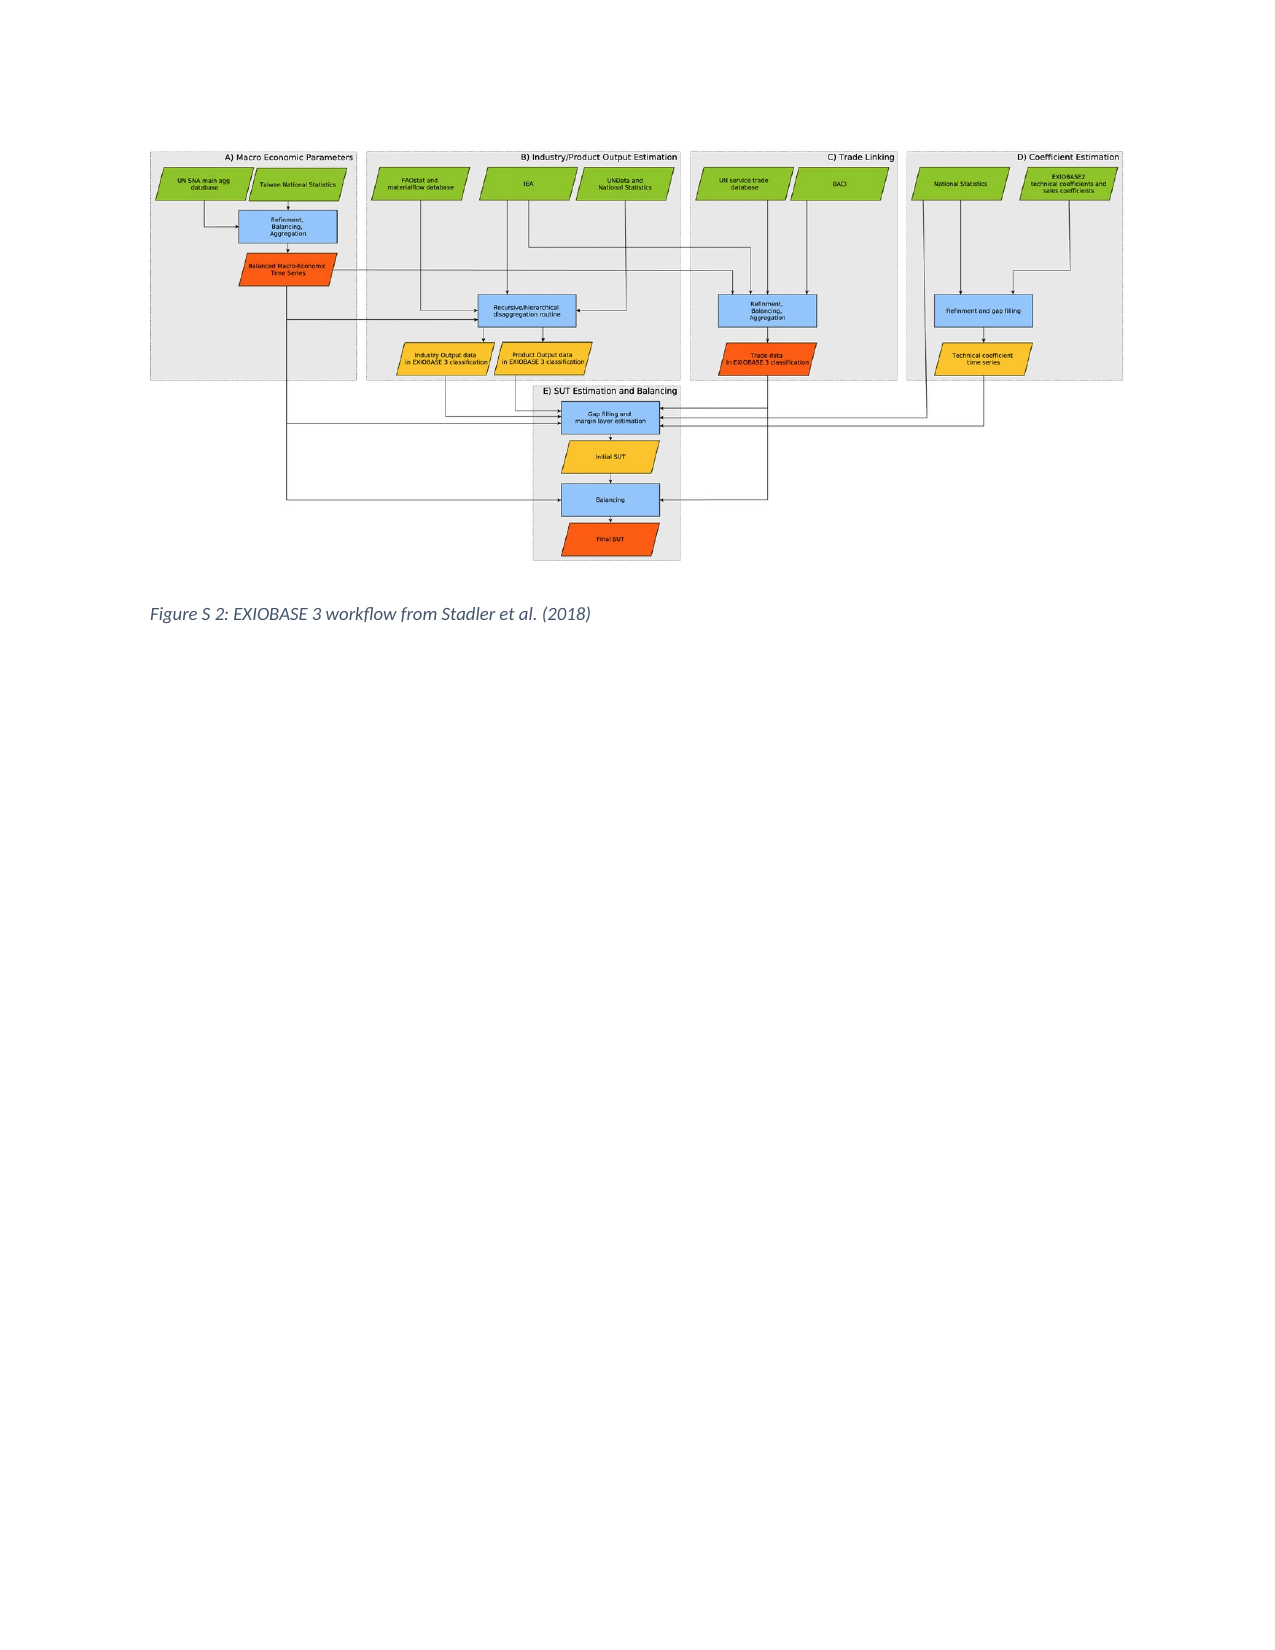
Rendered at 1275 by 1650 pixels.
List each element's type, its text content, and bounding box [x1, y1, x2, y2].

picture [150, 149, 1124, 583]
